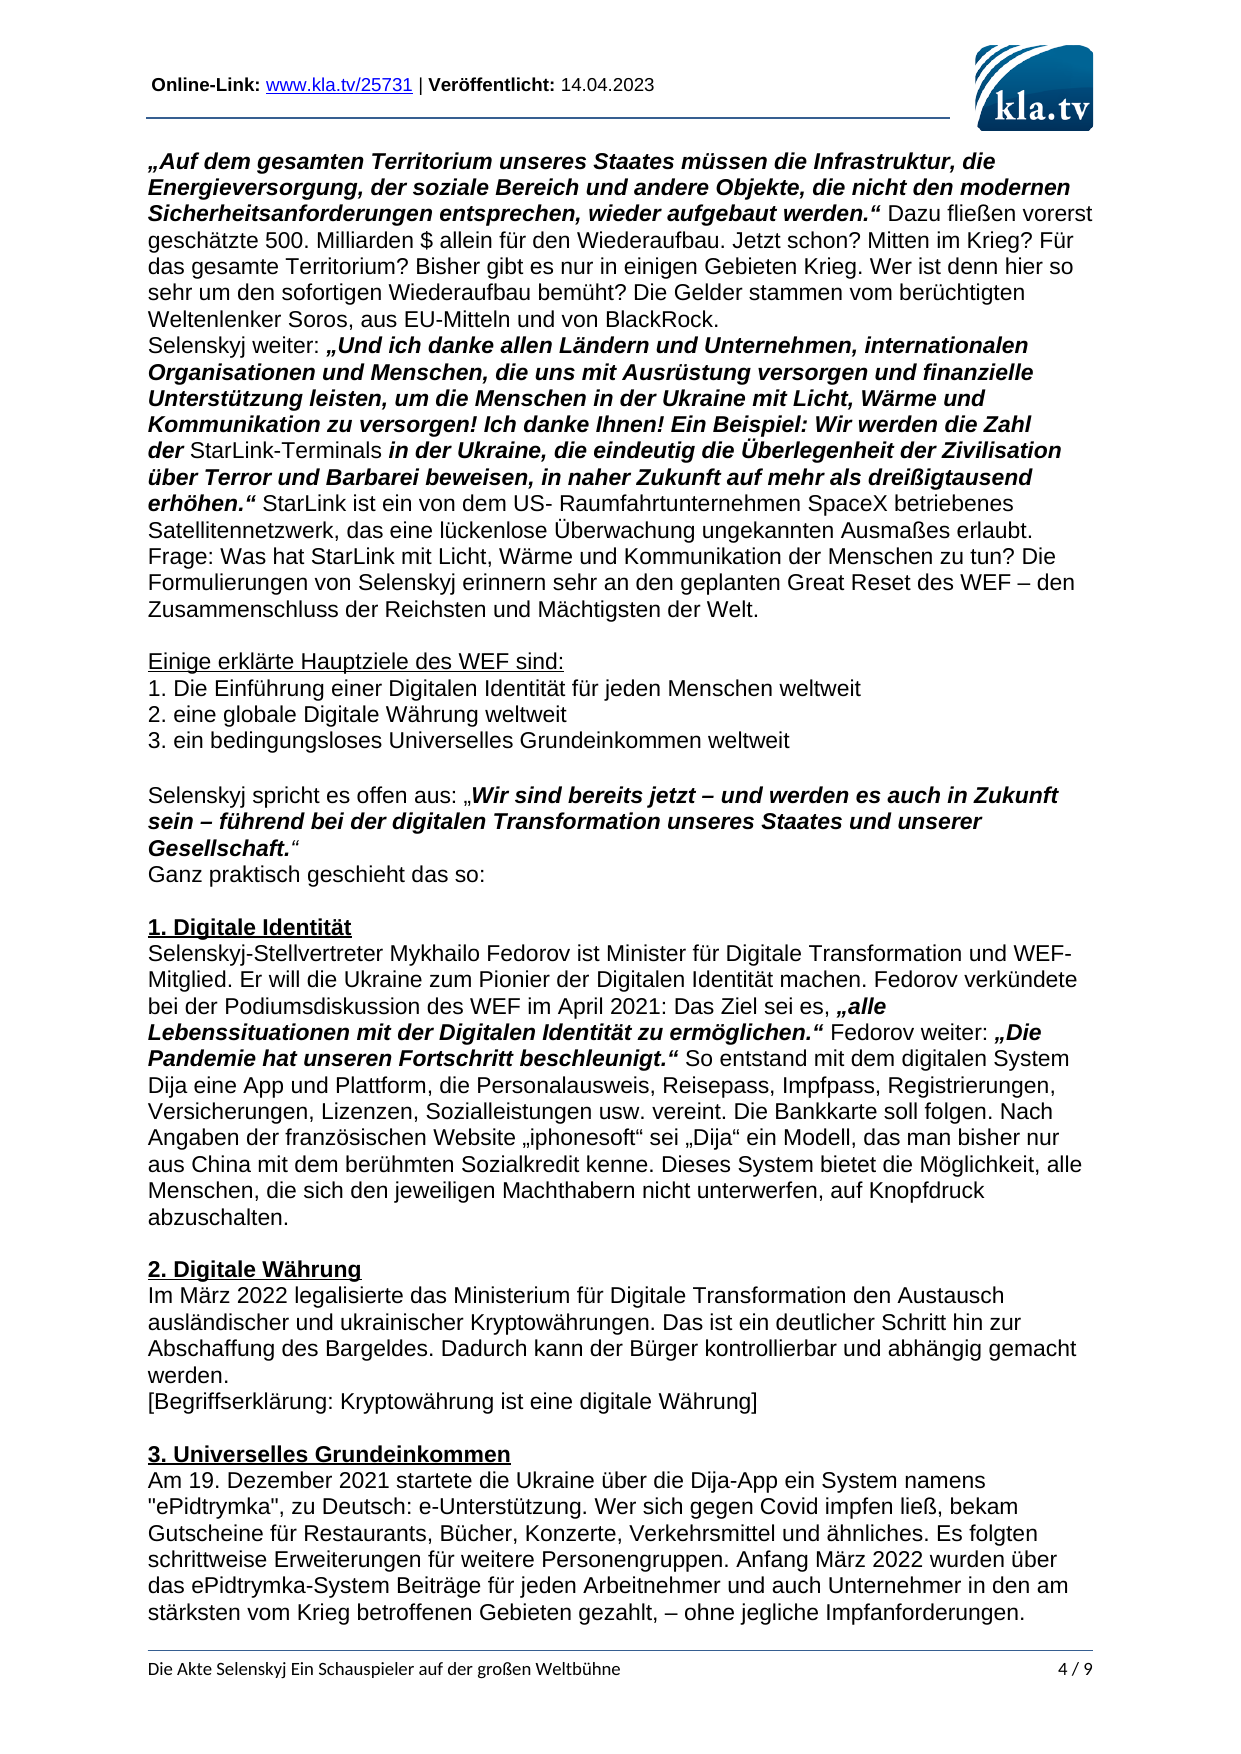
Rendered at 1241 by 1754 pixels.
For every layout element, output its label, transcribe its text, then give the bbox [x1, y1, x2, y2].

text 1. Digitale Identität Selenskyj-Stellvertreter Mykhailo Fedorov ist Minister für Digitale Transformation und WEF-Mitglied. Er will die Ukraine zum Pionier der Digitalen Identität machen. Fedorov verkündete bei der Podiumsdiskussion des WEF im April 2021: Das Ziel sei es, „alle Lebenssituationen mit der Digitalen Identität zu ermöglichen.“ Fedorov weiter: „Die Pandemie hat unseren Fortschritt beschleunigt.“ So entstand mit dem digitalen System Dija eine App und Plattform, die Personalausweis, Reisepass, Impfpass, Registrierungen, Versicherungen, Lizenzen, Sozialleistungen usw. vereint. Die Bankkarte soll folgen. Nach Angaben der französischen Website „iphonesoft“ sei „Dija“ ein Modell, das man bisher nur aus China mit dem berühmten Sozialkredit kenne. Dieses System bietet die Möglichkeit, alle Menschen, die sich den jeweiligen Machthabern nicht unterwerfen, auf Knopfdruck abzuschalten. [148, 913, 1093, 1230]
text Selenskyj weiter: „Und ich danke allen Ländern und Unternehmen, internationalen Organisationen und Menschen, die uns mit Ausrüstung versorgen und finanzielle Unterstützung leisten, um die Menschen in der Ukraine mit Licht, Wärme und Kommunikation zu versorgen! Ich danke Ihnen! Ein Beispiel: Wir werden die Zahl der StarLink-Terminals in der Ukraine, die eindeutig die Überlegenheit der Zivilisation über Terror und Barbarei beweisen, in naher Zukunft auf mehr als dreißigtausend erhöhen.“ StarLink ist ein von dem US- Raumfahrtunternehmen SpaceX betriebenes Satellitennetzwerk, das eine lückenlose Überwachung ungekannten Ausmaßes erlaubt. Frage: Was hat StarLink mit Licht, Wärme und Kommunikation der Menschen zu tun? Die Formulierungen von Selenskyj erinnern sehr an den geplanten Great Reset des WEF – den Zusammenschluss der Reichsten und Mächtigsten der Welt. [148, 332, 1093, 622]
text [148, 1441, 1093, 1625]
text Einige erklärte Hauptziele des WEF sind: 1. Die Einführung einer Digitalen Identität für jeden Menschen weltweit 2. eine globale Digitale Währung weltweit 3. ein bedingungsloses Universelles Grundeinkommen weltweit [148, 648, 1093, 782]
text 2. Digitale Währung Im März 2022 legalisierte das Ministerium für Digitale Transformation den Austausch ausländischer und ukrainischer Kryptowährungen. Das ist ein deutlicher Schritt hin zur Abschaffung des Bargeldes. Dadurch kann der Bürger kontrollierbar und abhängig gemacht werden. [Begriffserklärung: Kryptowährung ist eine digitale Währung] [148, 1256, 1093, 1414]
text „Auf dem gesamten Territorium unseres Staates müssen die Infrastruktur, die Energieversorgung, der soziale Bereich und andere Objekte, die nicht den modernen Sicherheitsanforderungen entsprechen, wieder aufgebaut werden.“ Dazu fließen vorerst geschätzte 500. Milliarden $ allein für den Wiederaufbau. Jetzt schon? Mitten im Krieg? Für das gesamte Territorium? Bisher gibt es nur in einigen Gebieten Krieg. Wer ist denn hier so sehr um den sofortigen Wiederaufbau bemüht? Die Gelder stammen vom berüchtigten Weltenlenker Soros, aus EU-Mitteln und von BlackRock. [148, 148, 1093, 332]
text Ganz praktisch geschieht das so: [148, 861, 1093, 887]
text Selenskyj spricht es offen aus: „Wir sind bereits jetzt – und werden es auch in Zukunft sein – führend bei der digitalen Transformation unseres Staates und unserer Gesellschaft.“ [148, 782, 1093, 861]
